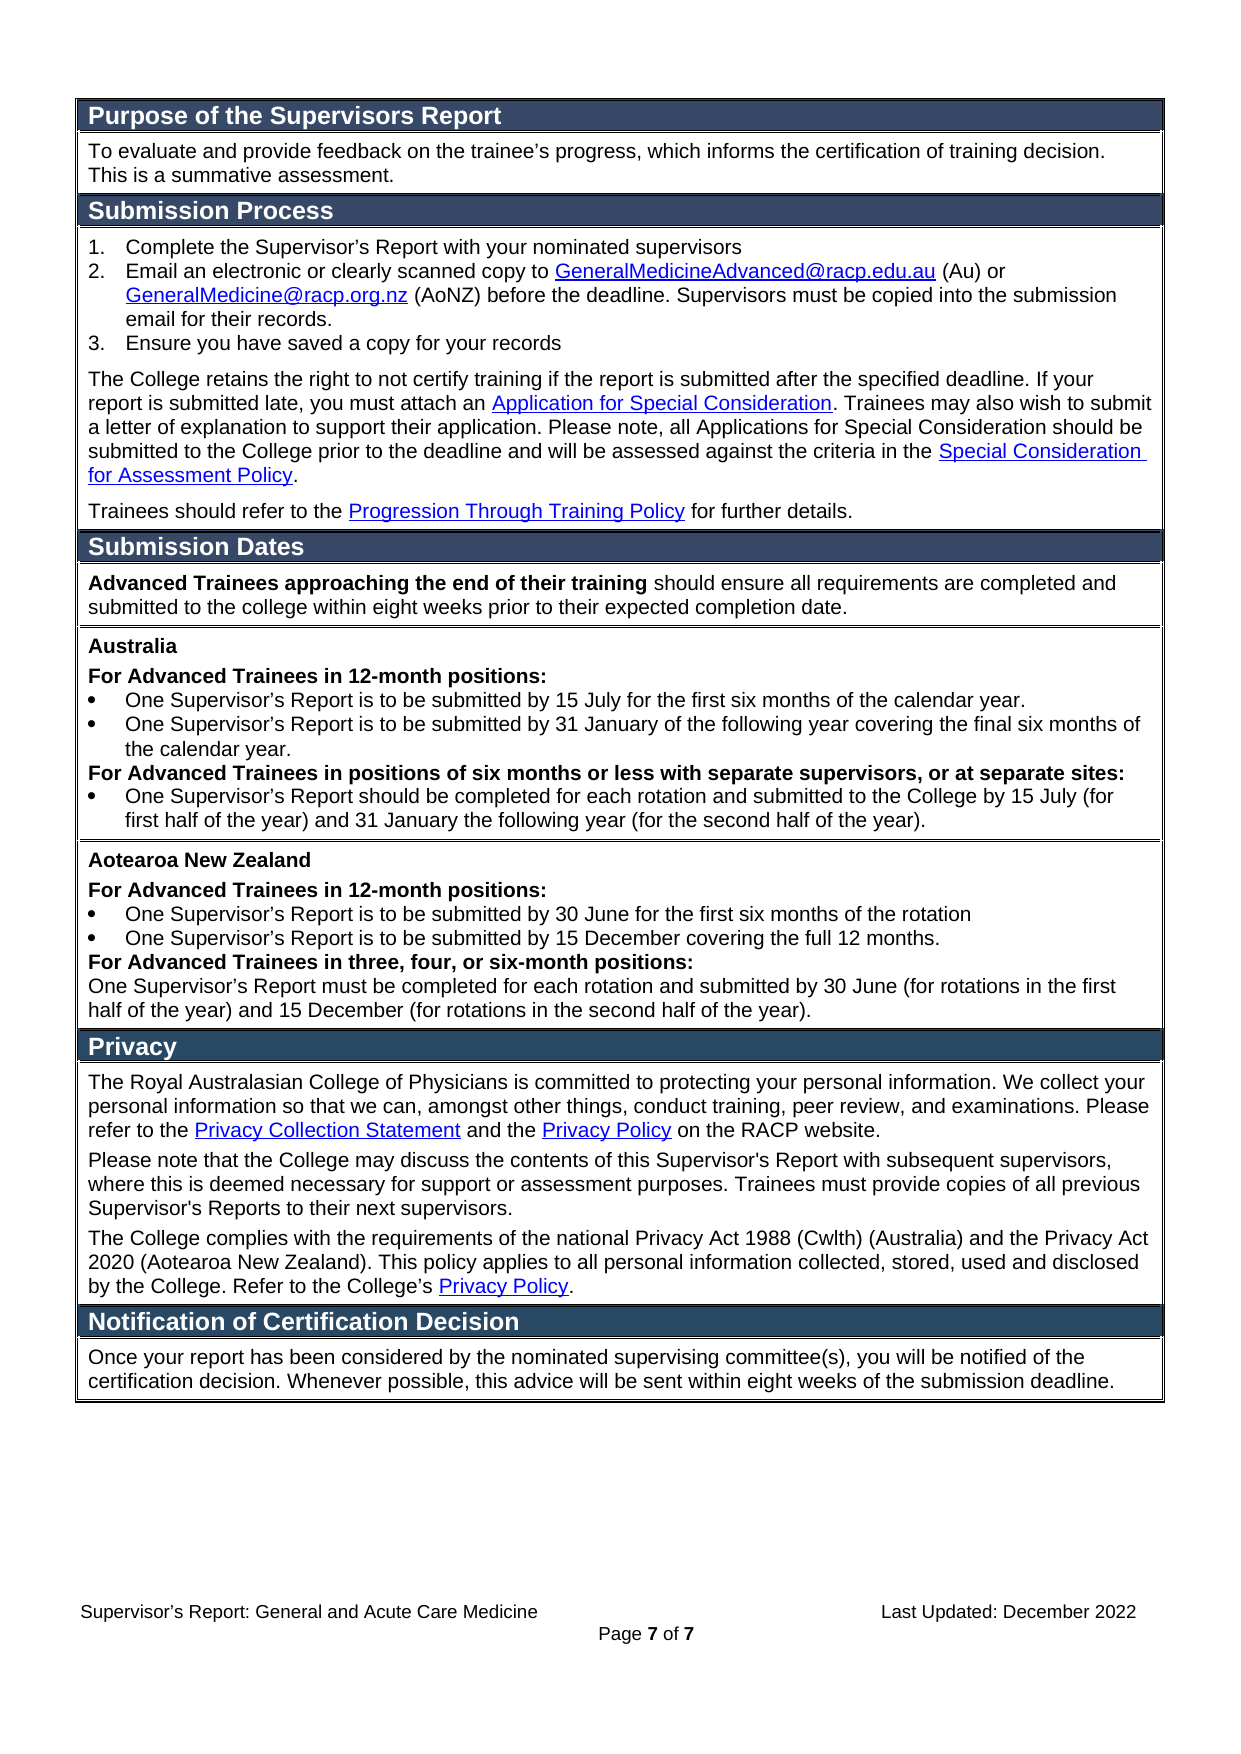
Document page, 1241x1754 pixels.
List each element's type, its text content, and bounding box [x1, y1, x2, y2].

table_cell For Advanced Trainees in 12-month positions: One Supervisor’s Report is to be submitted by 30 June for the first six months of the rotation One Supervisor’s Report is to be submitted by 15 December covering the full 12 months. For Advanced Trainees in three, four, or six-month positions: One Supervisor’s Report must be completed for each rotation and submitted by 30 June (for rotations in the first half of the year) and 15 December (for rotations in the second half of the year). [78, 878, 1162, 1028]
table_cell For Advanced Trainees in 12-month positions: One Supervisor’s Report is to be submitted by 15 July for the first six months of the calendar year. One Supervisor’s Report is to be submitted by 31 January of the following year covering the final six months of the calendar year. For Advanced Trainees in positions of six months or less with separate supervisors, or at separate sites: One Supervisor’s Report should be completed for each rotation and submitted to the College by 15 July (for first half of the year) and 31 January the following year (for the second half of the year). [78, 664, 1162, 838]
table_header Purpose of the Supervisors Report [78, 101, 1162, 130]
table_cell Notification of Certification Decision [77, 1304, 1164, 1336]
table_cell Submission Dates [77, 529, 1164, 561]
table_cell The Royal Australasian College of Physicians is committed to protecting your personal information. We collect your personal information so that we can, amongst other things, conduct training, peer review, and examinations. Please refer to the Privacy Collection Statement and the Privacy Policy on the RACP website. Please note that the College may discuss the contents of this Supervisor's Report with subsequent supervisors, where this is deemed necessary for support or assessment purposes. Trainees must provide copies of all previous Supervisor's Reports to their next supervisors. The College complies with the requirements of the national Privacy Act 1988 (Cwlth) (Australia) and the Privacy Act 2020 (Aotearoa New Zealand). This policy applies to all personal information collected, stored, used and disclosed by the College. Refer to the College’s Privacy Policy. [77, 1060, 1164, 1304]
table_cell Submission Process [77, 193, 1164, 225]
table_cell Privacy [77, 1028, 1164, 1060]
table_cell Advanced Trainees approaching the end of their training should ensure all requirements are completed and submitted to the college within eight weeks prior to their expected completion date. [77, 561, 1164, 625]
table_cell Australia [78, 625, 1162, 664]
table_cell To evaluate and provide feedback on the trainee’s progress, which informs the certification of training decision. This is a summative assessment. [78, 130, 1162, 193]
table_cell Once your report has been considered by the nominated supervising committee(s), you will be notified of the certification decision. Whenever possible, this advice will be sent within eight weeks of the submission deadline. [78, 1336, 1162, 1399]
table_cell Aotearoa New Zealand [78, 839, 1162, 878]
table_cell Complete the Supervisor’s Report with your nominated supervisors Email an electronic or clearly scanned copy to GeneralMedicineAdvanced@racp.edu.au (Au) or GeneralMedicine@racp.org.nz (AoNZ) before the deadline. Supervisors must be copied into the submission email for their records. Ensure you have saved a copy for your records The College retains the right to not certify training if the report is submitted after the specified deadline. If your report is submitted late, you must attach an Application for Special Consideration. Trainees may also wish to submit a letter of explanation to support their application. Please note, all Applications for Special Consideration should be submitted to the College prior to the deadline and will be assessed against the criteria in the Special Consideration for Assessment Policy. Trainees should refer to the Progression Through Training Policy for further details. [77, 225, 1164, 529]
